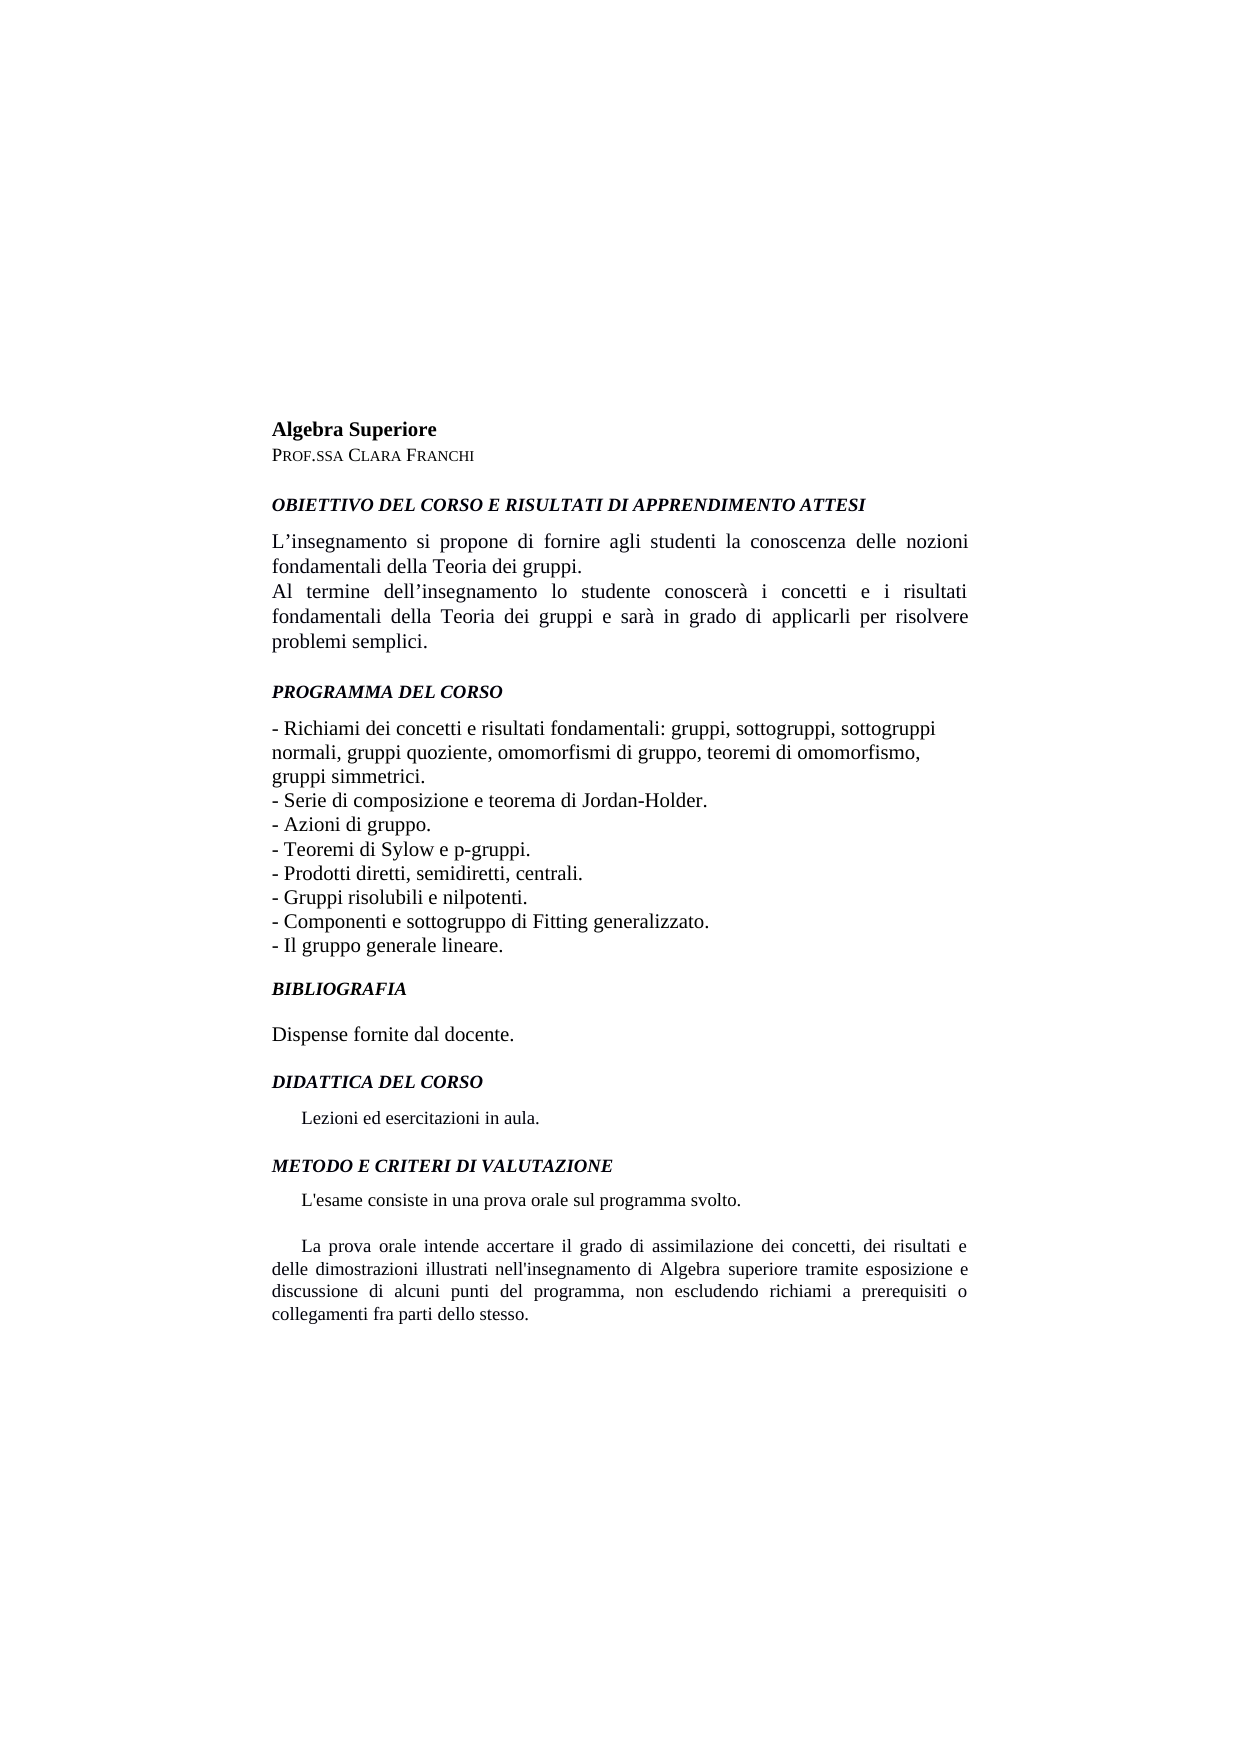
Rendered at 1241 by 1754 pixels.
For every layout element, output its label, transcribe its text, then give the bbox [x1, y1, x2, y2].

text - Teoremi di Sylow e p-gruppi. [272, 836, 968, 861]
text Algebra Superiore [272, 416, 968, 441]
text La prova orale intende accertare il grado di assimilazione dei concetti, dei risultati e delle dimostrazioni illustrati nell'insegnamento di Algebra superiore tramite esposizione e discussione di alcuni punti del programma, non escludendo richiami a prerequisiti o collegamenti fra parti dello stesso. [272, 1234, 968, 1325]
text L'esame consiste in una prova orale sul programma svolto. [272, 1189, 968, 1211]
text - Serie di composizione e teorema di Jordan-Holder. [272, 788, 968, 812]
text BIBLIOGRAFIA [272, 978, 968, 1000]
text Al termine dell’insegnamento lo studente conoscerà i concetti e i risultati fondamentali della Teoria dei gruppi e sarà in grado di applicarli per risolvere problemi semplici. [272, 579, 968, 654]
text - Azioni di gruppo. [272, 812, 968, 836]
text PROGRAMMA DEL CORSO [272, 679, 968, 704]
text DIDATTICA DEL CORSO [272, 1071, 968, 1093]
text Prof.ssa Clara Franchi [272, 441, 968, 466]
text - Prodotti diretti, semidiretti, centrali. [272, 861, 968, 884]
text - Componenti e sottogruppo di Fitting generalizzato. [272, 909, 968, 933]
text L’insegnamento si propone di fornire agli studenti la conoscenza delle nozioni fondamentali della Teoria dei gruppi. [272, 529, 968, 579]
text Dispense fornite dal docente. [272, 1021, 968, 1046]
text METODO E CRITERI DI VALUTAZIONE [272, 1154, 968, 1177]
text - Gruppi risolubili e nilpotenti. [272, 884, 968, 909]
text OBIETTIVO DEL CORSO E RISULTATI DI APPRENDIMENTO ATTESI [272, 491, 968, 516]
text Lezioni ed esercitazioni in aula. [272, 1106, 968, 1129]
text - Il gruppo generale lineare. [272, 933, 968, 957]
text - Richiami dei concetti e risultati fondamentali: gruppi, sottogruppi, sottogruppi normali, gruppi quoziente, omomorfismi di gruppo, teoremi di omomorfismo, gruppi simmetrici. [272, 716, 968, 788]
